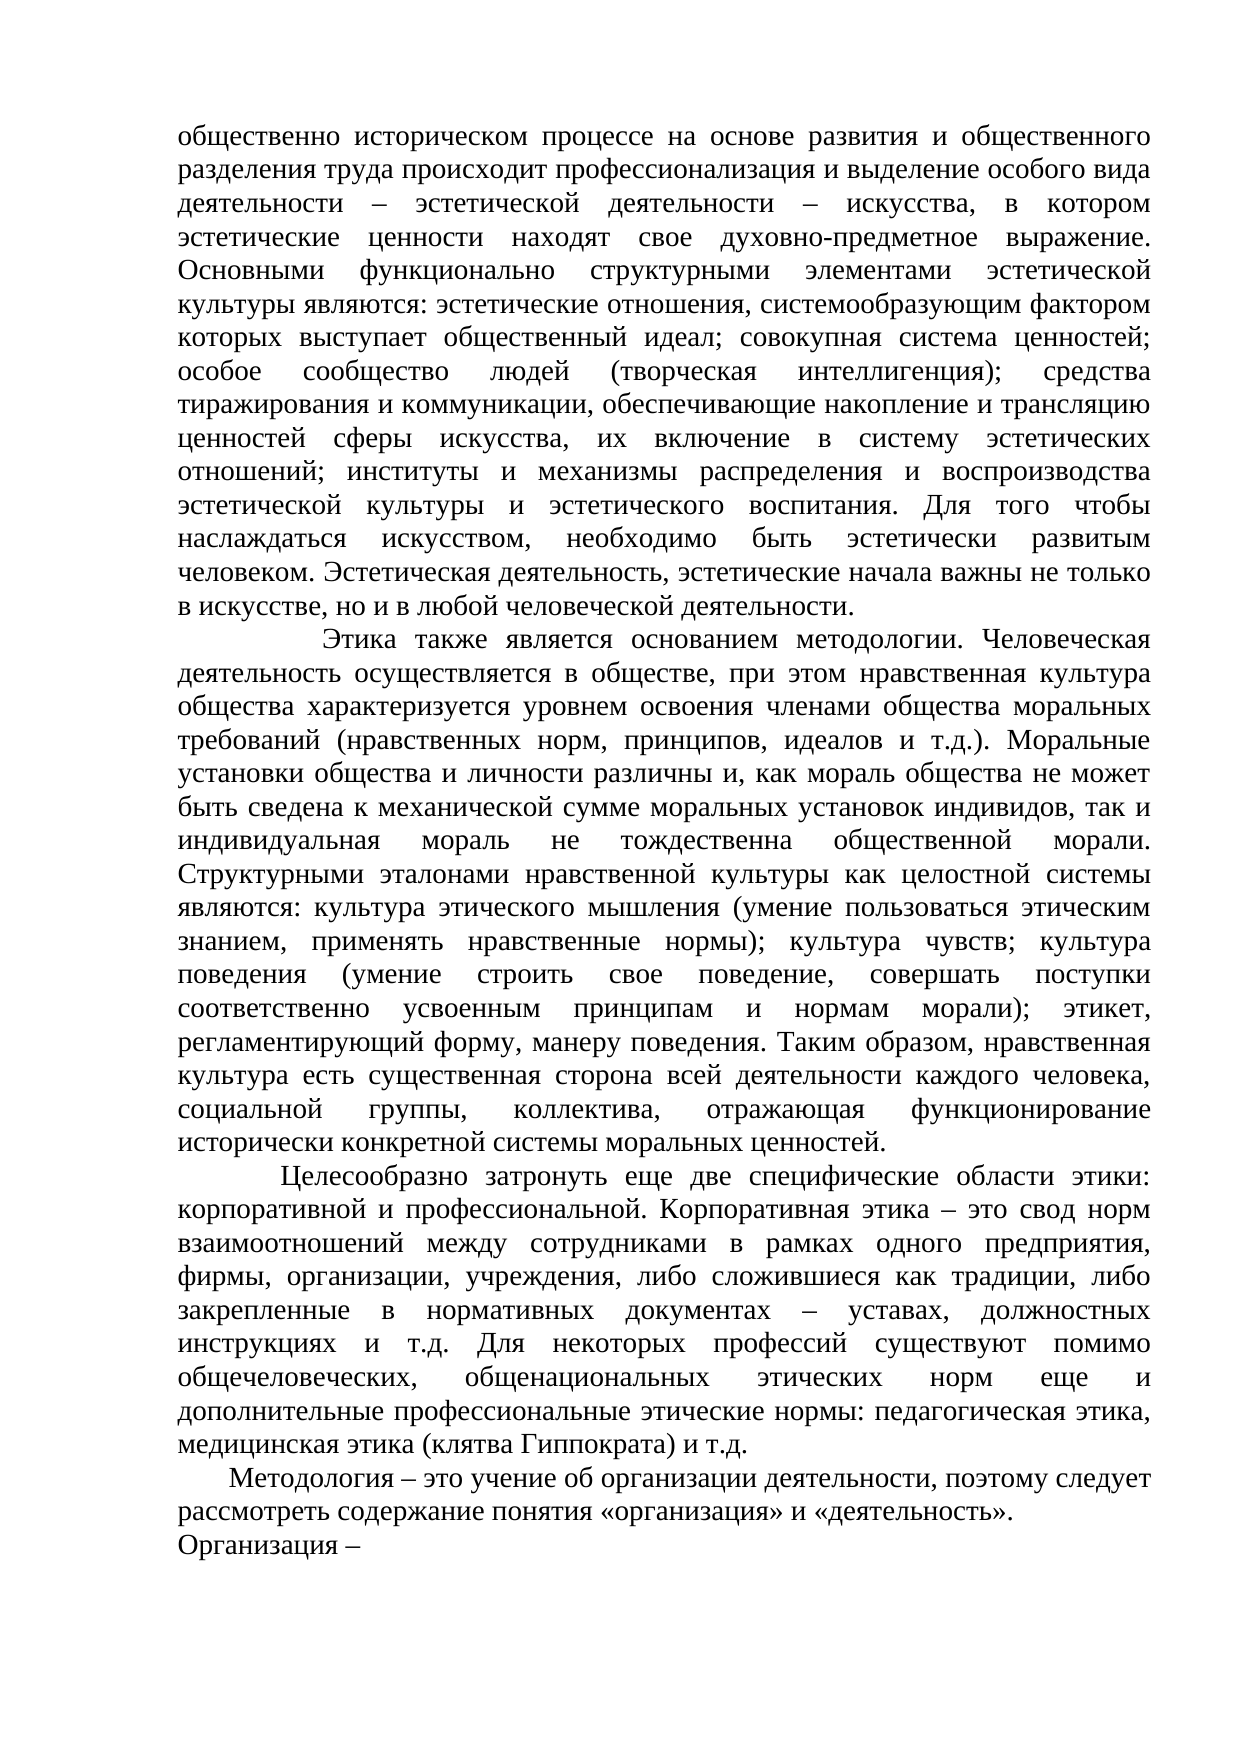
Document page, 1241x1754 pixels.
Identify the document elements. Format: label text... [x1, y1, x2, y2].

text Организация – [177, 1527, 1152, 1560]
text Этика также является основанием методологии. Человеческая деятельность осуществляется в обществе, при этом нравственная культура общества характеризуется уровнем освоения членами общества моральных требований (нравственных норм, принципов, идеалов и т.д.). Моральные установки общества и личности различны и, как мораль общества не может быть сведена к механической сумме моральных установок индивидов, так и индивидуальная мораль не тождественна общественной морали. Структурными эталонами нравственной культуры как целостной системы являются: культура этического мышления (умение пользоваться этическим знанием, применять нравственные нормы); культура чувств; культура поведения (умение строить свое поведение, совершать поступки соответственно усвоенным принципам и нормам морали); этикет, регламентирующий форму, манеру поведения. Таким образом, нравственная культура есть существенная сторона всей деятельности каждого человека, социальной группы, коллектива, отражающая функционирование исторически конкретной системы моральных ценностей. [177, 621, 1152, 1158]
text Целесообразно затронуть еще две специфические области этики: корпоративной и профессиональной. Корпоративная этика – это свод норм взаимоотношений между сотрудниками в рамках одного предприятия, фирмы, организации, учреждения, либо сложившиеся как традиции, либо закрепленные в нормативных документах – уставах, должностных инструкциях и т.д. Для некоторых профессий существуют помимо общечеловеческих, общенациональных этических норм еще и дополнительные профессиональные этические нормы: педагогическая этика, медицинская этика (клятва Гиппократа) и т.д. [177, 1158, 1152, 1460]
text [177, 118, 1152, 621]
text Методология – это учение об организации деятельности, поэтому следует рассмотреть содержание понятия «организация» и «деятельность». [177, 1460, 1152, 1527]
